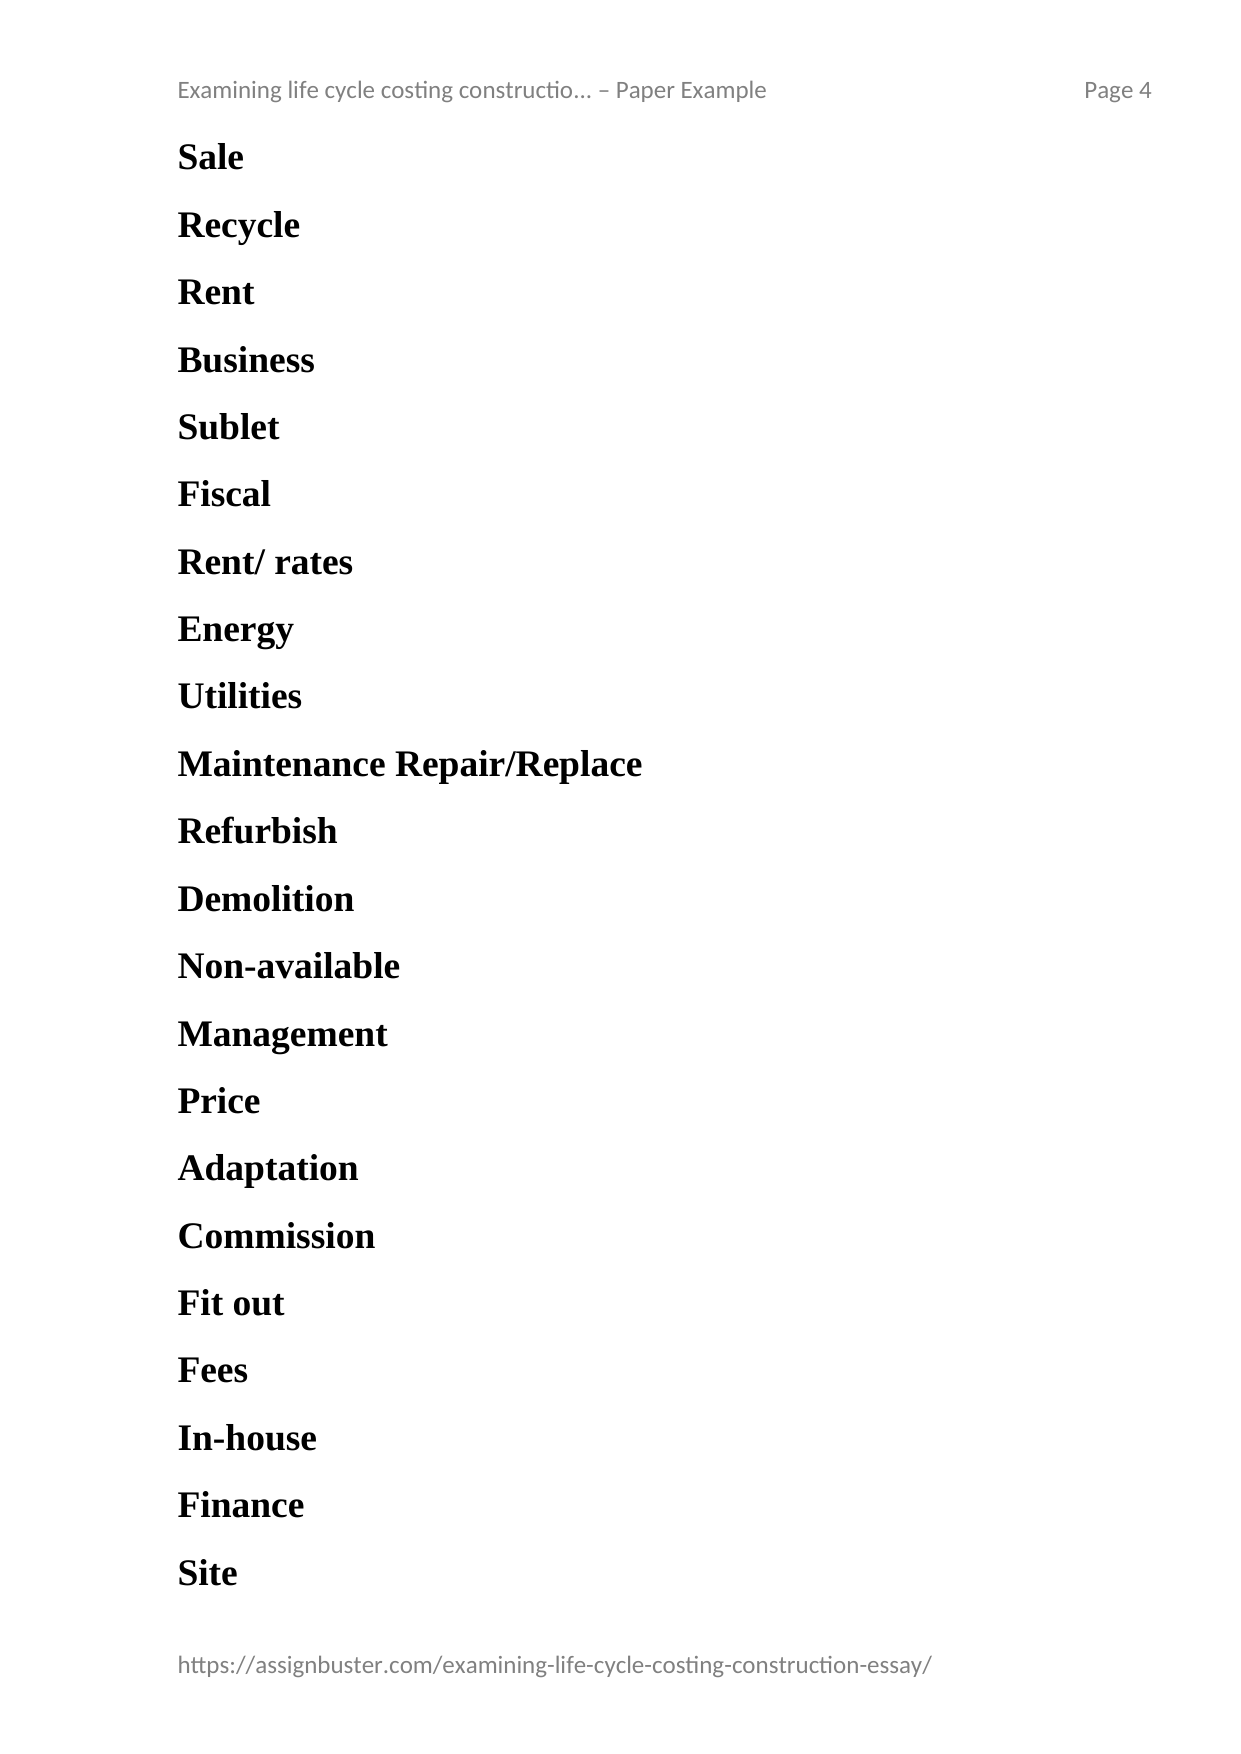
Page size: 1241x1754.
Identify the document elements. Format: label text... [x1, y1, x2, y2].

subtitle Finance [177, 1483, 1152, 1526]
subtitle Sale [177, 135, 1152, 178]
subtitle Utilities [177, 674, 1152, 717]
subtitle Sublet [177, 404, 1152, 447]
subtitle Commission [177, 1213, 1152, 1256]
subtitle Business [177, 337, 1152, 380]
subtitle Demolition [177, 876, 1152, 919]
subtitle Energy [177, 607, 1152, 650]
subtitle Fees [177, 1348, 1152, 1391]
subtitle Non-available [177, 943, 1152, 987]
subtitle Rent/ rates [177, 539, 1152, 582]
subtitle Maintenance Repair/Replace [177, 741, 1152, 784]
subtitle In-house [177, 1415, 1152, 1458]
subtitle Fiscal [177, 472, 1152, 515]
subtitle Site [177, 1550, 1152, 1593]
subtitle Adaptation [177, 1146, 1152, 1189]
subtitle Rent [177, 269, 1152, 313]
subtitle Fit out [177, 1281, 1152, 1324]
subtitle Refurbish [177, 809, 1152, 852]
subtitle Recycle [177, 202, 1152, 245]
subtitle Management [177, 1011, 1152, 1054]
subtitle Price [177, 1078, 1152, 1121]
